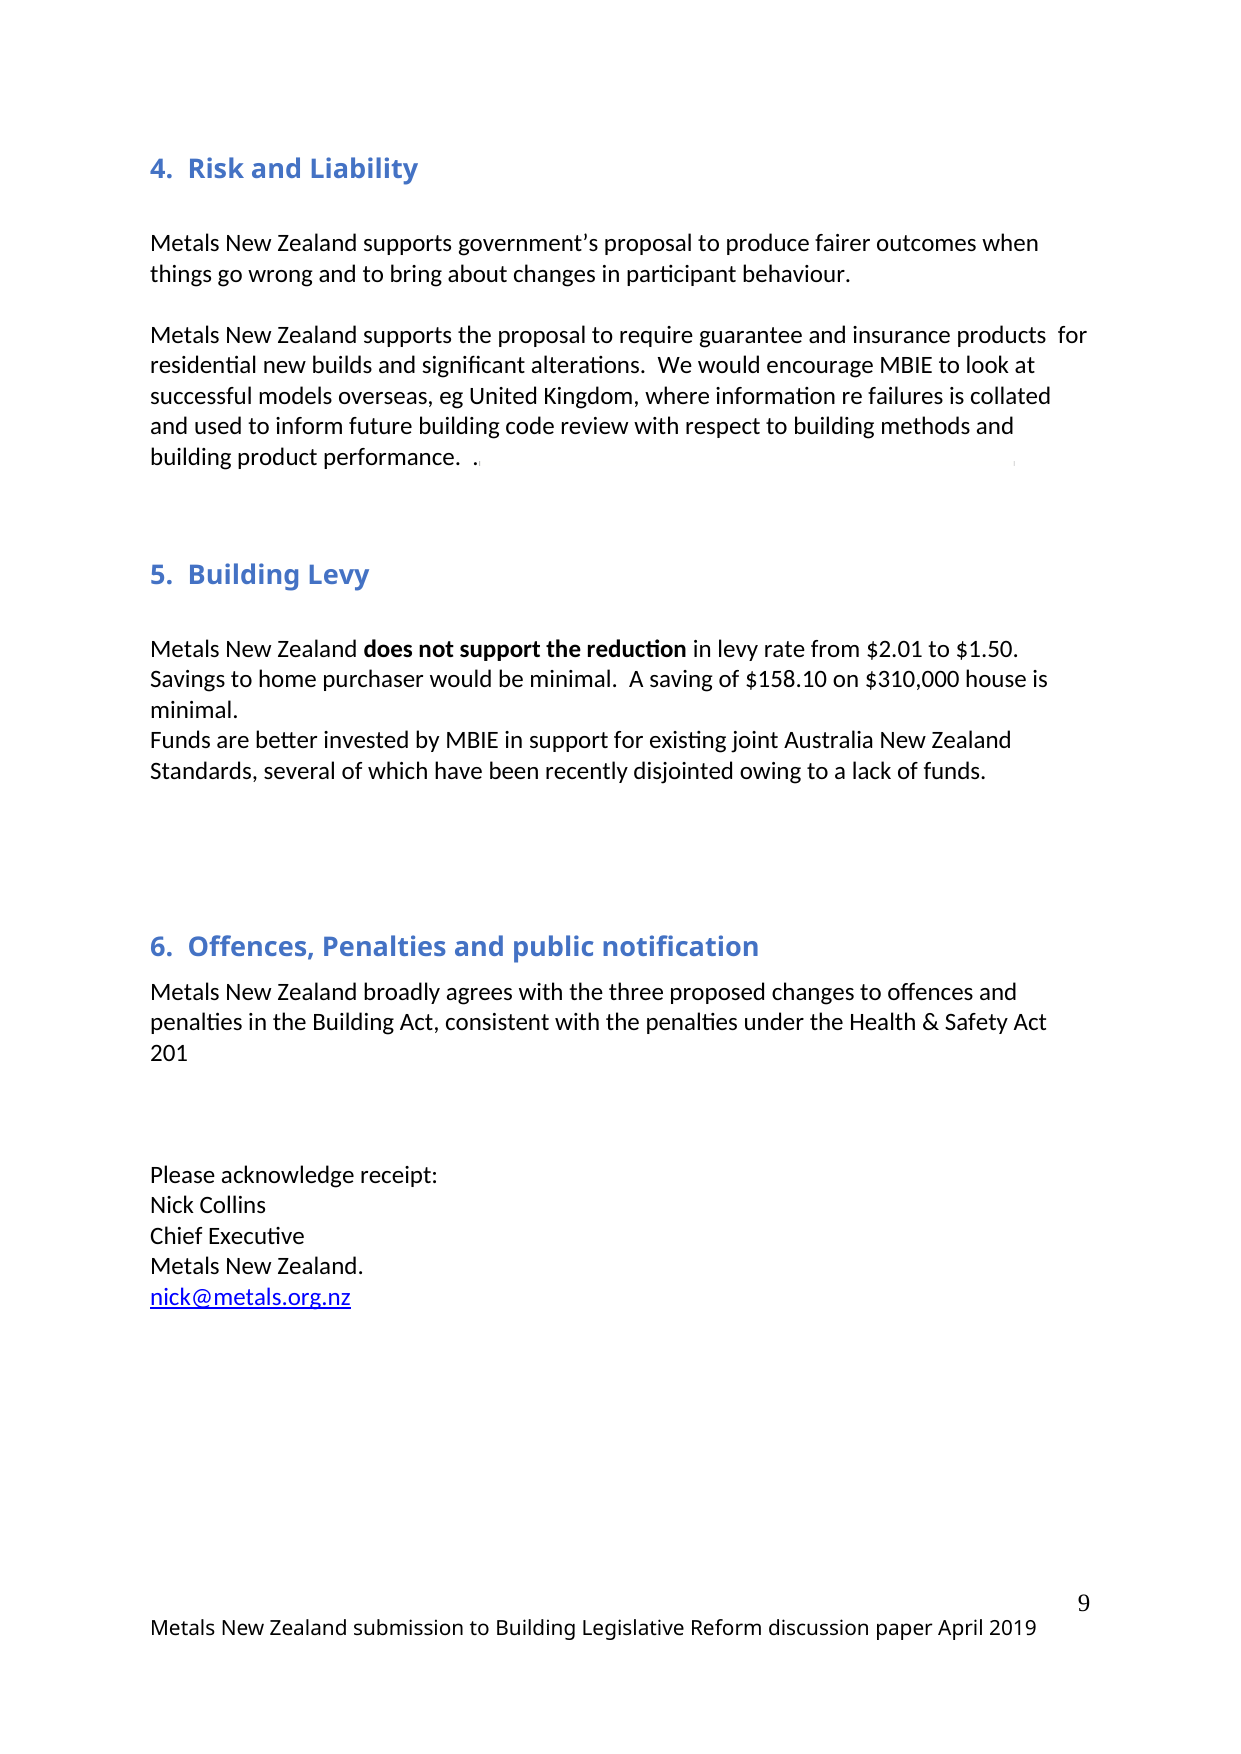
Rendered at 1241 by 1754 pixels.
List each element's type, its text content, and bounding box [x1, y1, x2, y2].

text Metals New Zealand supports the proposal to require guarantee and insurance products for residential new builds and significant alterations. We would encourage MBIE to look at successful models overseas, eg United Kingdom, where information re failures is collated and used to inform future building code review with respect to building methods and building product performance. . [150, 319, 1090, 472]
text Please acknowledge receipt: [150, 1159, 1090, 1189]
subtitle Risk and Liability [150, 150, 1090, 187]
text Nick Collins [150, 1189, 1090, 1220]
text Metals New Zealand does not support the reduction in levy rate from $2.01 to $1.50. Savings to home purchaser would be minimal. A saving of $158.10 on $310,000 house is minimal. [150, 633, 1090, 724]
text Metals New Zealand supports government’s proposal to produce fairer outcomes when things go wrong and to bring about changes in participant behaviour. [150, 227, 1090, 288]
picture [478, 461, 1017, 466]
text Metals New Zealand. [150, 1251, 1090, 1281]
subtitle Offences, Penalties and public notification [150, 927, 1090, 964]
subtitle Building Levy [150, 555, 1090, 592]
text Funds are better invested by MBIE in support for existing joint Australia New Zealand Standards, several of which have been recently disjointed owing to a lack of funds. [150, 724, 1090, 785]
text Chief Executive [150, 1220, 1090, 1251]
text Metals New Zealand broadly agrees with the three proposed changes to offences and penalties in the Building Act, consistent with the penalties under the Health & Safety Act 201 [150, 976, 1090, 1067]
text nick@metals.org.nz [150, 1281, 1090, 1312]
